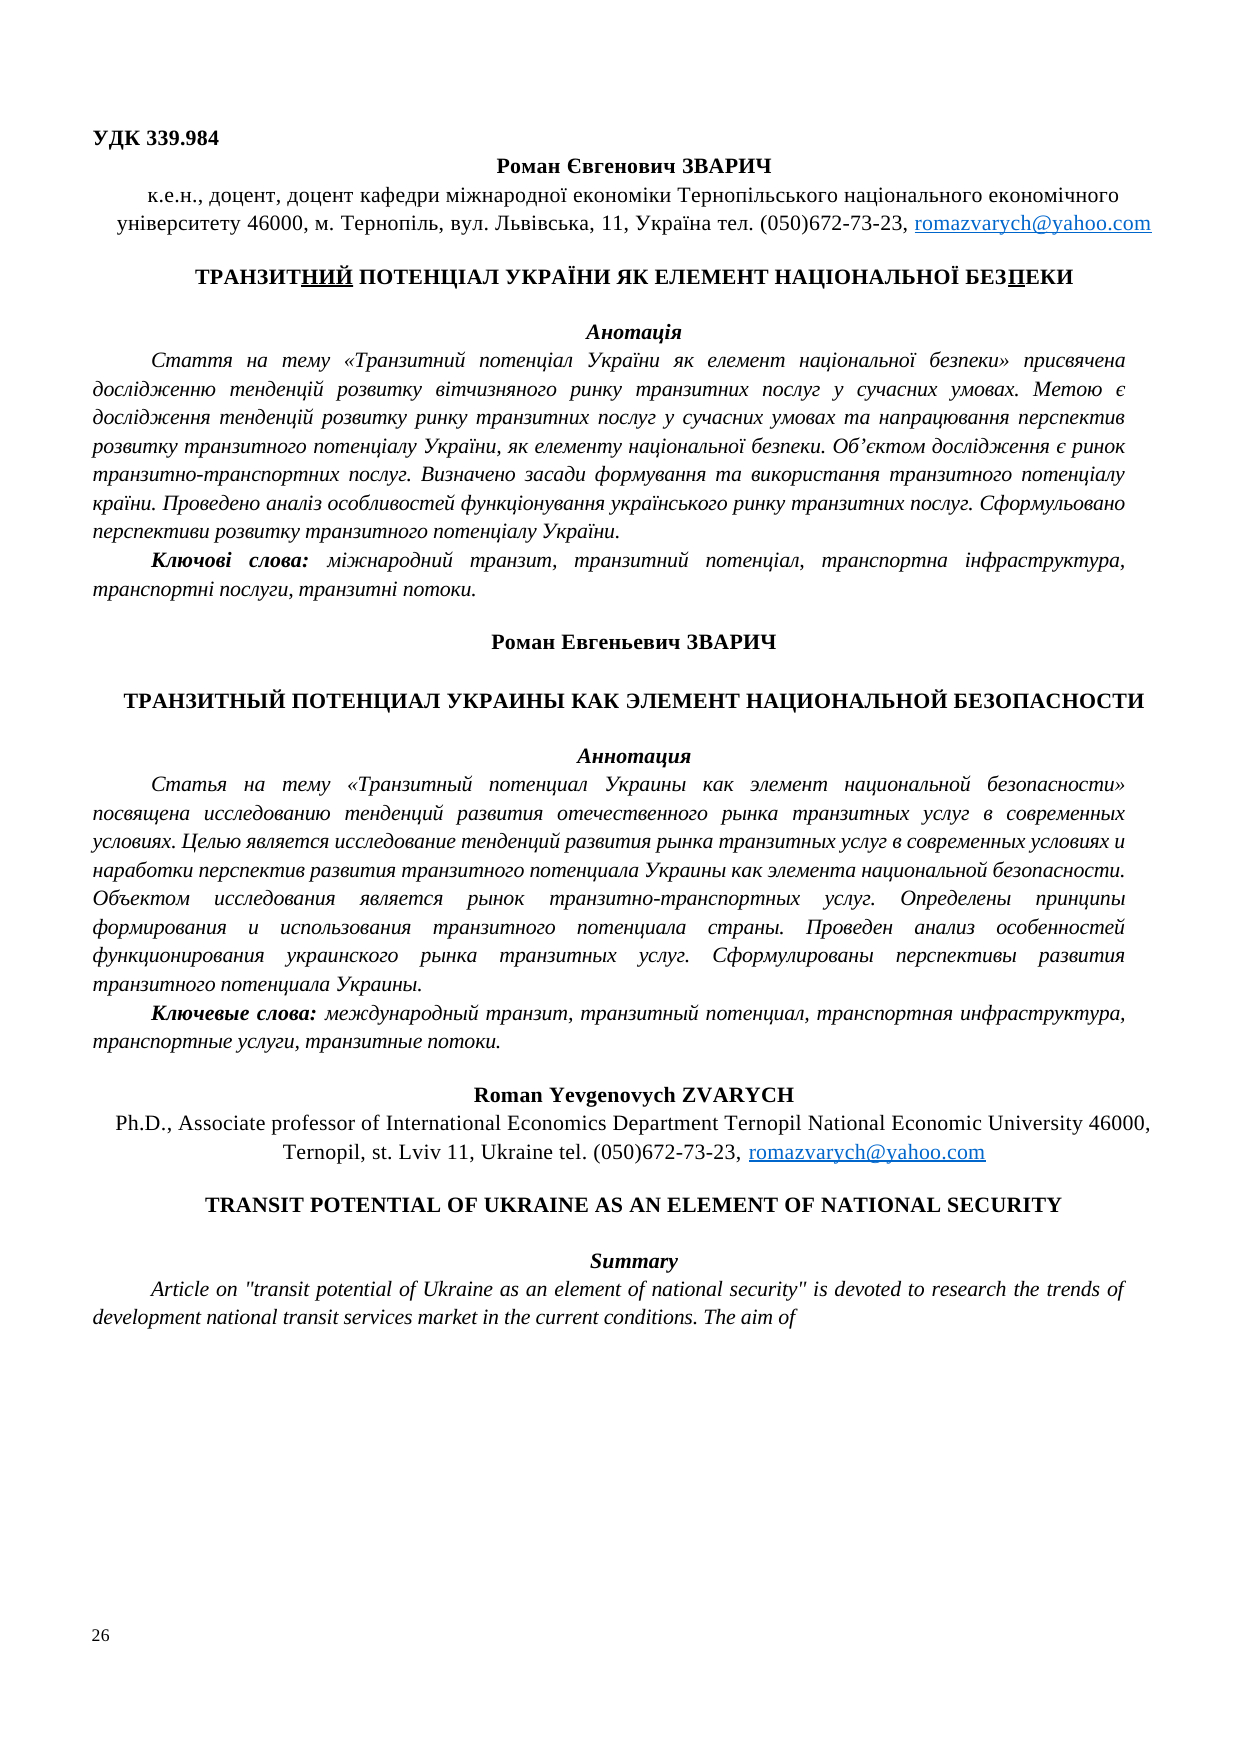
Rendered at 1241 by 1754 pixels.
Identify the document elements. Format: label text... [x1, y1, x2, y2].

text TRANSIT POTENTIAL OF UKRAINE AS AN ELEMENT OF NATIONAL SECURITY [113, 1195, 1155, 1217]
text Ph.D., Associate professor of International Economics Department Ternopil National Economic University 46000, Ternopil, st. Lviv 11, Ukraine tel. (050)672-73-23, romazvarych@yahoo.com [113, 1108, 1155, 1165]
text ТРАНЗИТНЫЙ ПОТЕНЦИАЛ УКРАИНЫ КАК ЭЛЕМЕНТ НАЦИОНАЛЬНОЙ БЕЗОПАСНОСТИ [113, 686, 1155, 715]
text 26 [91, 1627, 110, 1644]
text Роман Евгеньевич ЗВАРИЧ [113, 632, 1155, 654]
text Аннотация [113, 740, 1155, 769]
text ТРАНЗИТНИЙ ПОТЕНЦІАЛ УКРАЇНИ ЯК ЕЛЕМЕНТ НАЦІОНАЛЬНОЇ БЕЗПЕКИ [113, 267, 1155, 288]
text Article on "transit potential of Ukraine as an element of national security" is devoted to research the trends of development national transit services market in the current conditions. The aim of [92, 1274, 1126, 1330]
text Статья на тему «Транзитный потенциал Украины как элемент национальной безопасности» посвящена исследованию тенденций развития отечественного рынка транзитных услуг в современных условиях. Целью является исследование тенденций развития рынка транзитных услуг в современных условиях и наработки перспектив развития транзитного потенциала Украины как элемента национальной безопасности. Объектом исследования является рынок транзитно-транспортных услуг. Определены принципы формирования и использования транзитного потенциала страны. Проведен анализ особенностей функционирования украинского рынка транзитных услуг. Сформулированы перспективы развития транзитного потенциала Украины. [92, 769, 1126, 997]
text Roman Yevgenovych ZVARYCH [113, 1079, 1155, 1108]
text Стаття на тему «Транзитний потенціал України як елемент національної безпеки» присвячена дослідженню тенденцій розвитку вітчизняного ринку транзитних послуг у сучасних умовах. Метою є дослідження тенденцій розвитку ринку транзитних послуг у сучасних умовах та напрацювання перспектив розвитку транзитного потенціалу України, як елементу національної безпеки. Об’єктом дослідження є ринок транзитно-транспортних послуг. Визначено засади формування та використання транзитного потенціалу країни. Проведено аналіз особливостей функціонування українського ринку транзитних послуг. Сформульовано перспективи розвитку транзитного потенціалу України. [92, 345, 1126, 545]
text Роман Євгенович ЗВАРИЧ [113, 151, 1155, 179]
text Ключевые слова: международный транзит, транзитный потенциал, транспортная инфраструктура, транспортные услуги, транзитные потоки. [92, 997, 1126, 1054]
text к.е.н., доцент, доцент кафедри міжнародної економіки Тернопільського національного економічного університету 46000, м. Тернопіль, вул. Львівська, 11, Україна тел. (050)672-73-23, romazvarych@yahoo.com [113, 179, 1155, 236]
text Анотація [113, 316, 1155, 345]
text УДК 339.984 [92, 128, 219, 149]
text Summary [113, 1246, 1155, 1274]
text Ключові слова: міжнародний транзит, транзитний потенціал, транспортна інфраструктура, транспортні послуги, транзитні потоки. [92, 545, 1126, 602]
